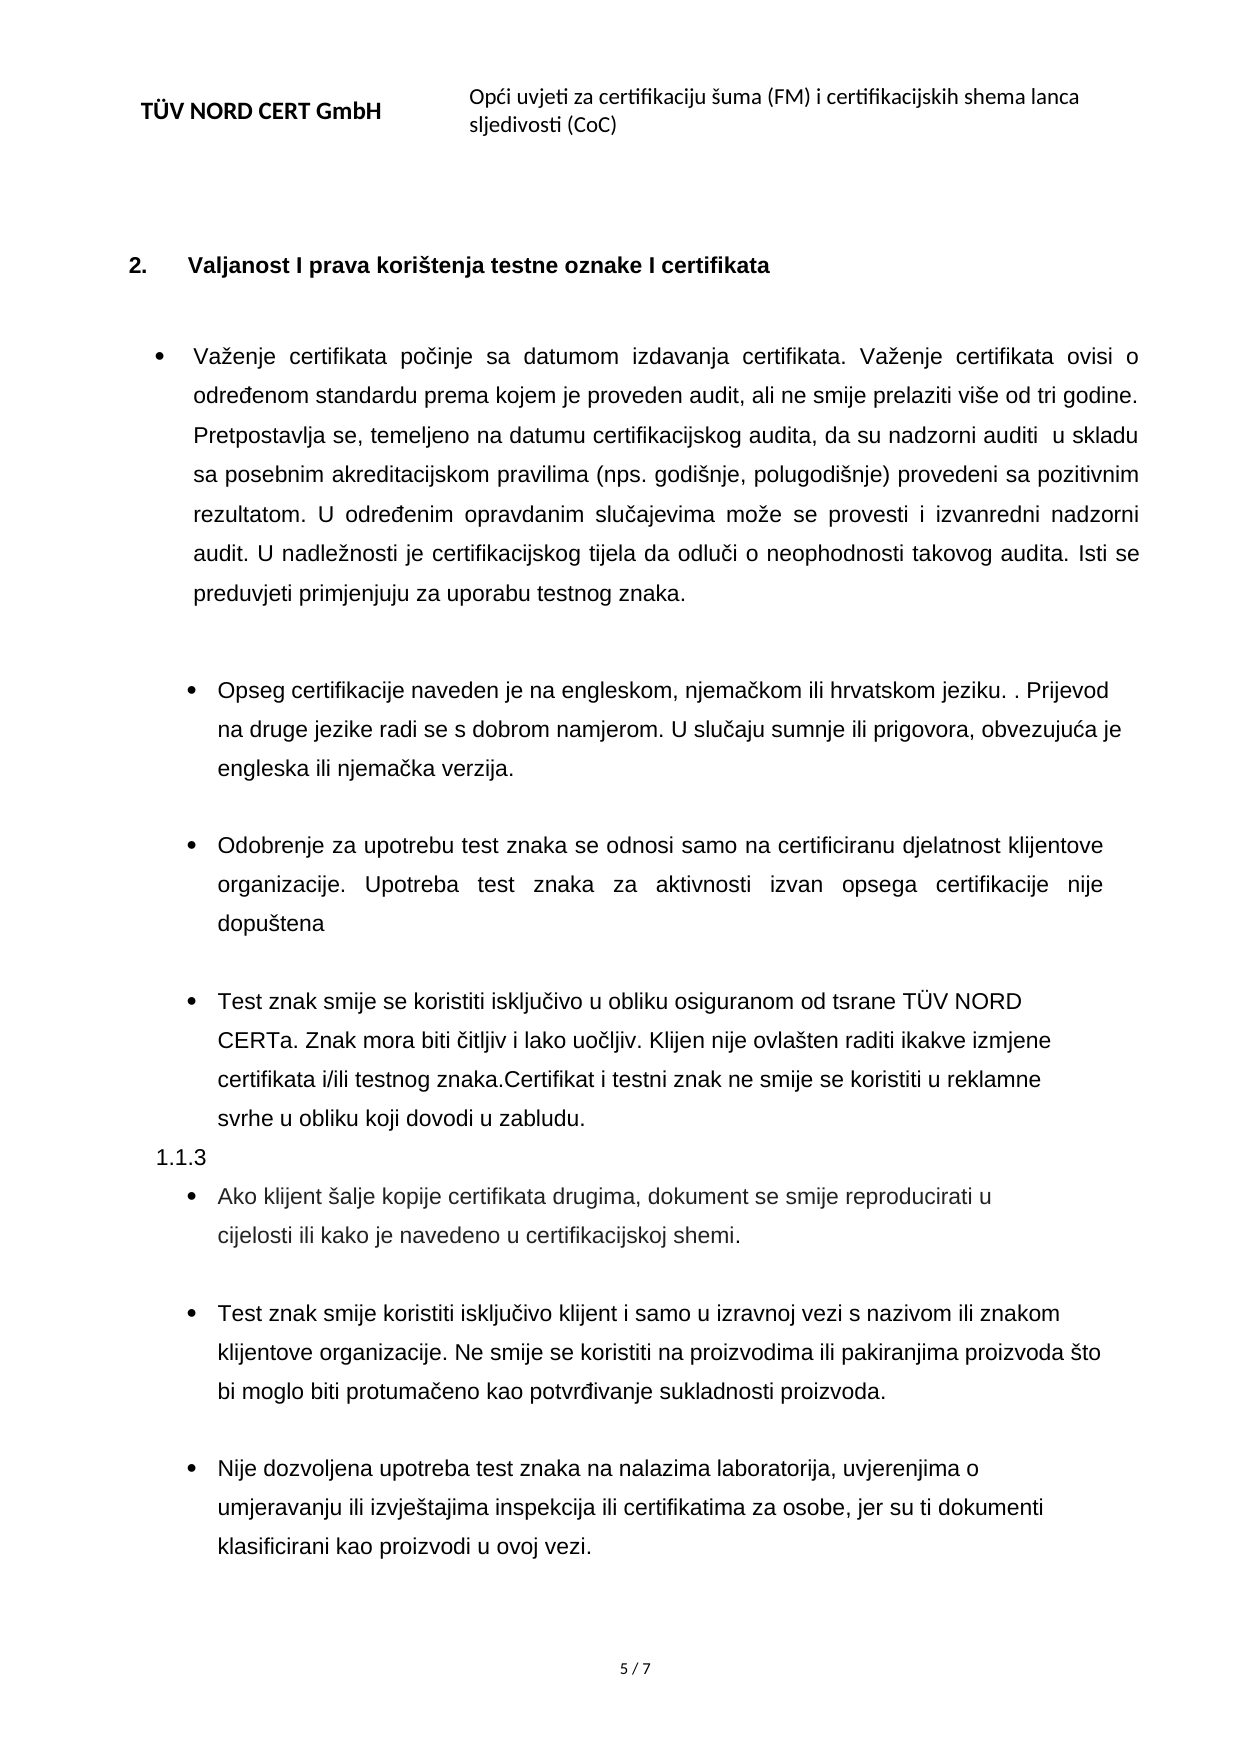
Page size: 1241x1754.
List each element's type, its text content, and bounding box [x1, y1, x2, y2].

list Test znak smije koristiti isključivo klijent i samo u izravnoj vezi s nazivom ili znakom klijentove organizacije. Ne smije se koristiti na proizvodima ili pakiranjima proizvoda što bi moglo biti protumačeno kao potvrđivanje sukladnosti proizvoda. [188, 1300, 1103, 1404]
list Valjanost I prava korištenja testne oznake I certifikata [128, 252, 1140, 278]
list Opseg certifikacije naveden je na engleskom, njemačkom ili hrvatskom jeziku. . Prijevod na druge jezike radi se s dobrom namjerom. U slučaju sumnje ili prigovora, obvezujuća je engleska ili njemačka verzija. [188, 677, 1128, 782]
list Nije dozvoljena upotreba test znaka na nalazima laboratorija, uvjerenjima o umjeravanju ili izvještajima inspekcija ili certifikatima za osobe, jer su ti dokumenti klasificirani kao proizvodi u ovoj vezi. [188, 1455, 1097, 1559]
list Ako klijent šalje kopije certifikata drugima, dokument se smije reproducirati u cijelosti ili kako je navedeno u certifikacijskoj shemi. [188, 1183, 1072, 1249]
list Test znak smije se koristiti isključivo u obliku osiguranom od tsrane TÜV NORD CERTa. Znak mora biti čitljiv i lako uočljiv. Klijen nije ovlašten raditi ikakve izmjene certifikata i/ili testnog znaka.Certifikat i testni znak ne smije se koristiti u reklamne svrhe u obliku koji dovodi u zabludu. [188, 988, 1072, 1132]
list Važenje certifikata počinje sa datumom izdavanja certifikata. Važenje certifikata ovisi o određenom standardu prema kojem je proveden audit, ali ne smije prelaziti više od tri godine. Pretpostavlja se, temeljeno na datumu certifikacijskog audita, da su nadzorni auditi u skladu sa posebnim akreditacijskom pravilima (nps. godišnje, polugodišnje) provedeni sa pozitivnim rezultatom. U određenim opravdanim slučajevima može se provesti i izvanredni nadzorni audit. U nadležnosti je certifikacijskog tijela da odluči o neophodnosti takovog audita. Isti se preduvjeti primjenjuju za uporabu testnog znaka. [156, 343, 1140, 606]
list Odobrenje za upotrebu test znaka se odnosi samo na certificiranu djelatnost klijentove organizacije. Upotreba test znaka za aktivnosti izvan opsega certifikacije nije dopuštena [188, 832, 1104, 937]
